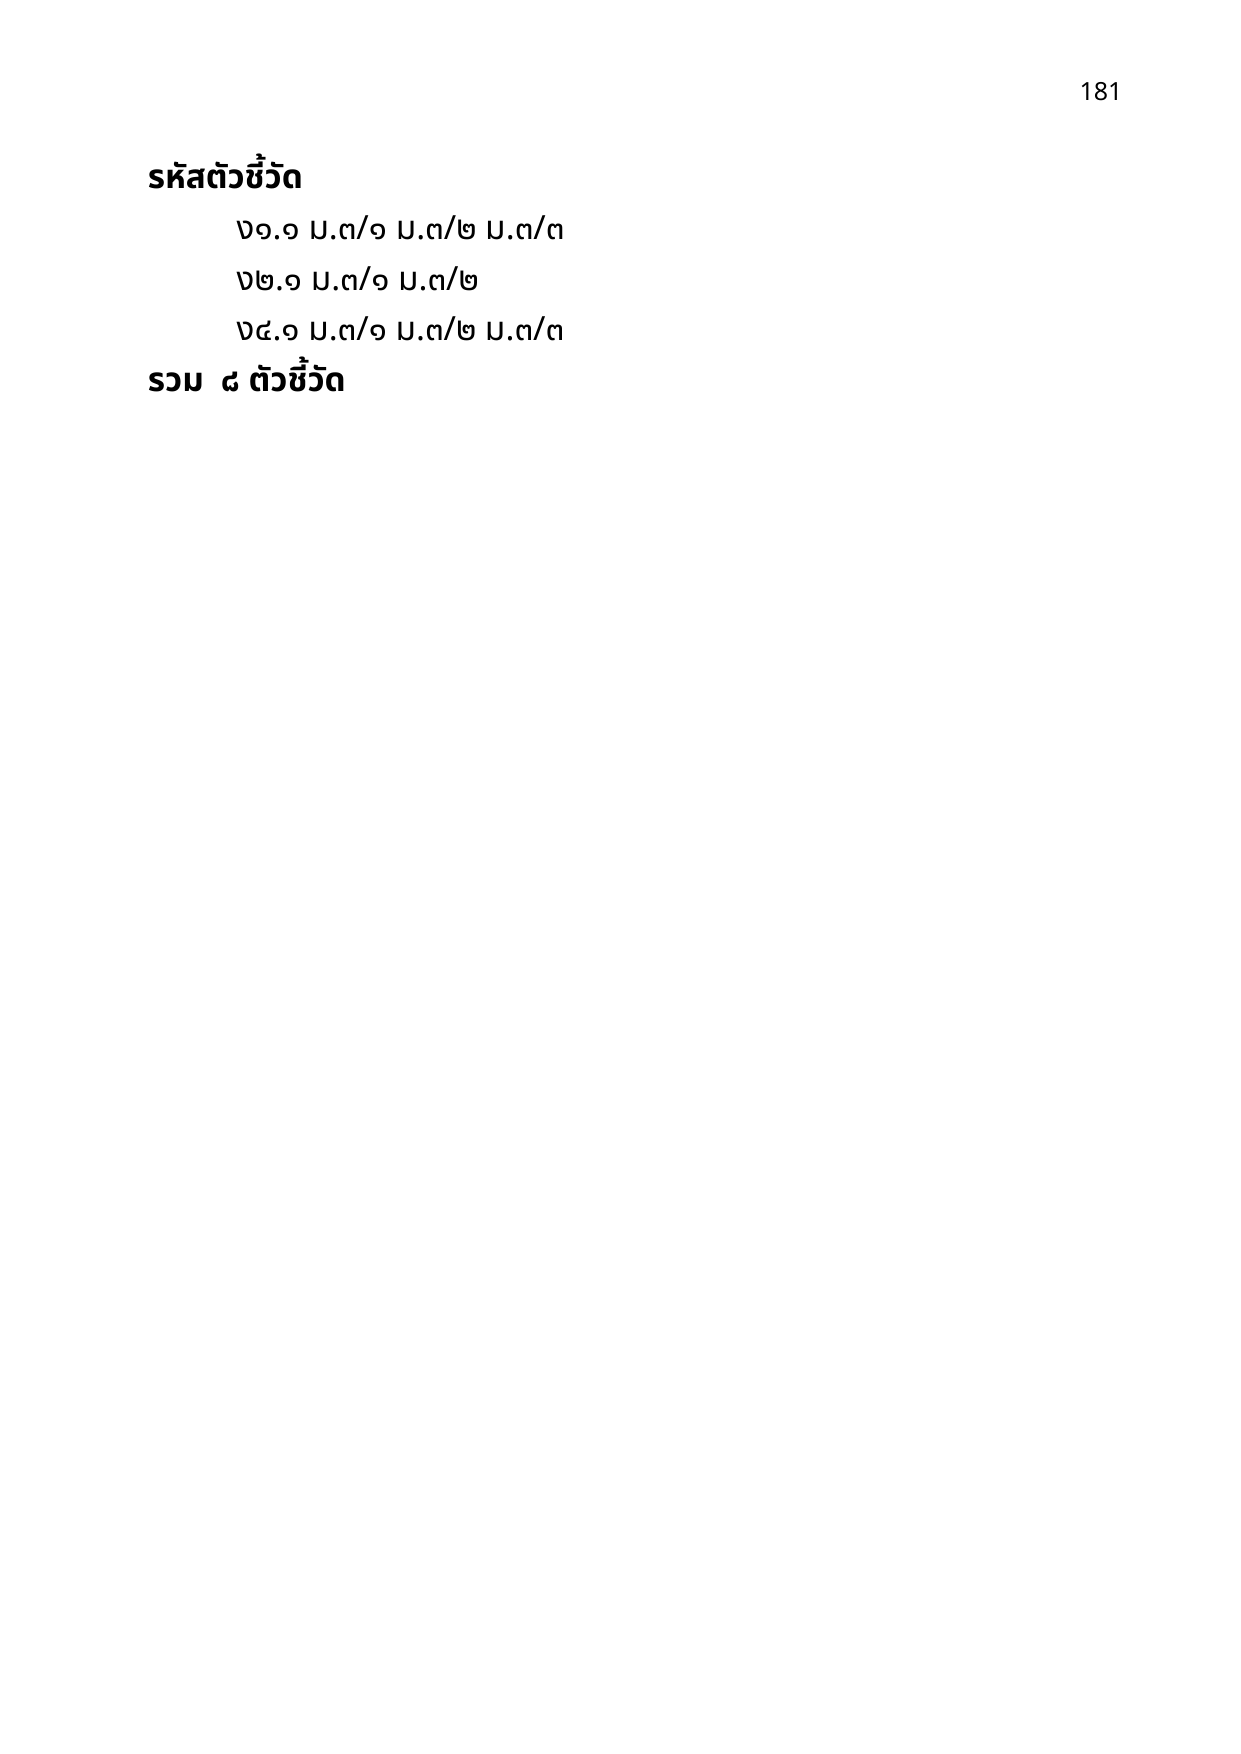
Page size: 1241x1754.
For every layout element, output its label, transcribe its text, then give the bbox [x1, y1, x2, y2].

text ง๒.๑ ม.๓/๑ ม.๓/๒ [148, 254, 1122, 305]
text ง๑.๑ ม.๓/๑ ม.๓/๒ ม.๓/๓ [148, 204, 1122, 254]
text รวม ๘ ตัวชี้วัด [148, 356, 1122, 406]
text ง๔.๑ ม.๓/๑ ม.๓/๒ ม.๓/๓ [148, 305, 1122, 356]
text รหัสตัวชี้วัด [148, 153, 1122, 204]
